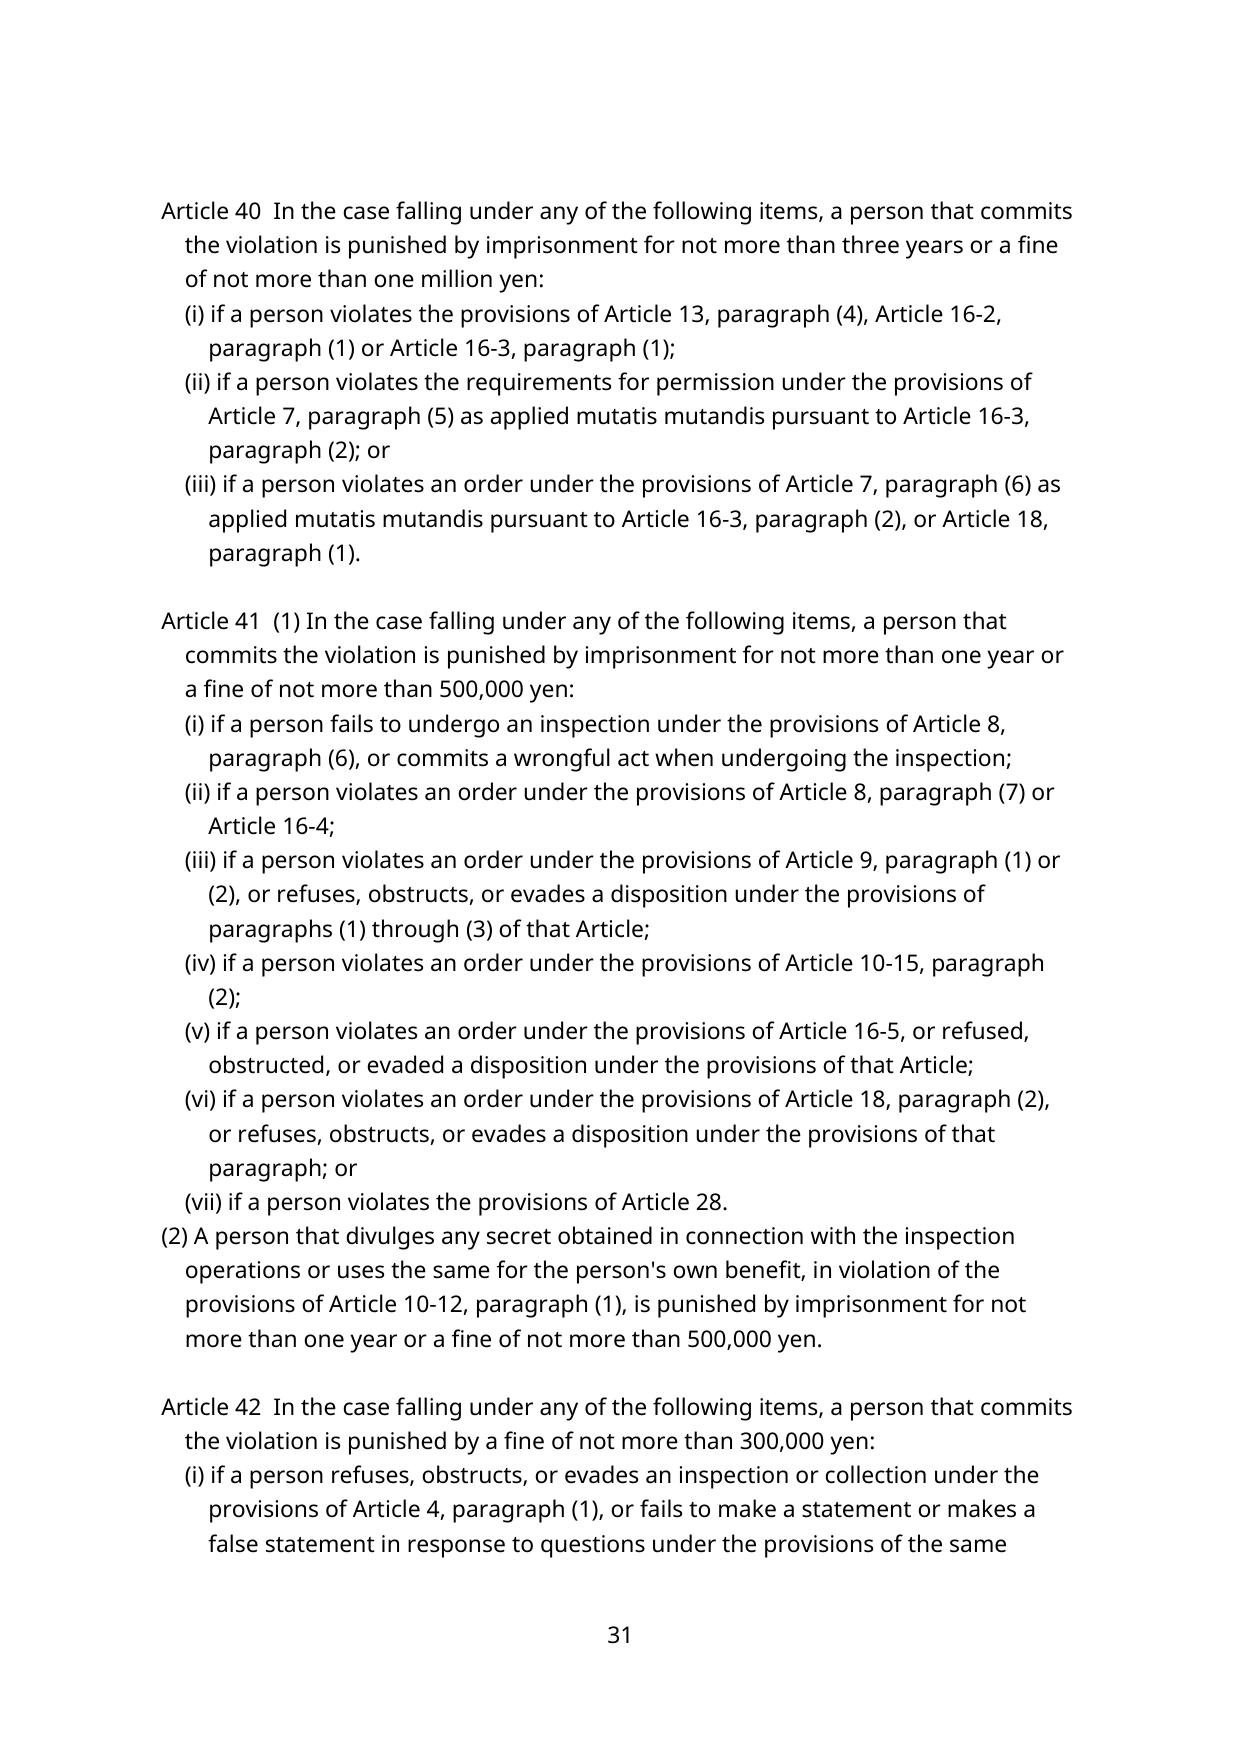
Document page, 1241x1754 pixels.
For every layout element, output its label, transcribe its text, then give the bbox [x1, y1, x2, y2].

text (i) if a person fails to undergo an inspection under the provisions of Article 8, paragraph (6), or commits a wrongful act when undergoing the inspection; [184, 706, 1079, 774]
text (ii) if a person violates the requirements for permission under the provisions of Article 7, paragraph (5) as applied mutatis mutandis pursuant to Article 16-3, paragraph (2); or [184, 364, 1079, 467]
text Article 40 In the case falling under any of the following items, a person that commits the violation is punished by imprisonment for not more than three years or a fine of not more than one million yen: [161, 194, 1079, 296]
text (ii) if a person violates an order under the provisions of Article 8, paragraph (7) or Article 16-4; [184, 774, 1079, 843]
text (iv) if a person violates an order under the provisions of Article 10-15, paragraph (2); [184, 945, 1079, 1014]
text (vi) if a person violates an order under the provisions of Article 18, paragraph (2), or refuses, obstructs, or evades a disposition under the provisions of that paragraph; or [184, 1082, 1079, 1184]
text (vii) if a person violates the provisions of Article 28. [184, 1184, 1079, 1219]
text (i) if a person violates the provisions of Article 13, paragraph (4), Article 16-2, paragraph (1) or Article 16-3, paragraph (1); [184, 296, 1079, 364]
text (iii) if a person violates an order under the provisions of Article 7, paragraph (6) as applied mutatis mutandis pursuant to Article 16-3, paragraph (2), or Article 18, paragraph (1). [184, 467, 1079, 569]
text (2) A person that divulges any secret obtained in connection with the inspection operations or uses the same for the person's own benefit, in violation of the provisions of Article 10-12, paragraph (1), is punished by imprisonment for not more than one year or a fine of not more than 500,000 yen. [161, 1219, 1079, 1355]
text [184, 1458, 1079, 1560]
text (iii) if a person violates an order under the provisions of Article 9, paragraph (1) or (2), or refuses, obstructs, or evades a disposition under the provisions of paragraphs (1) through (3) of that Article; [184, 843, 1079, 945]
text (v) if a person violates an order under the provisions of Article 16-5, or refused, obstructed, or evaded a disposition under the provisions of that Article; [184, 1014, 1079, 1082]
text Article 41 (1) In the case falling under any of the following items, a person that commits the violation is punished by imprisonment for not more than one year or a fine of not more than 500,000 yen: [161, 604, 1079, 706]
text Article 42 In the case falling under any of the following items, a person that commits the violation is punished by a fine of not more than 300,000 yen: [161, 1389, 1079, 1458]
